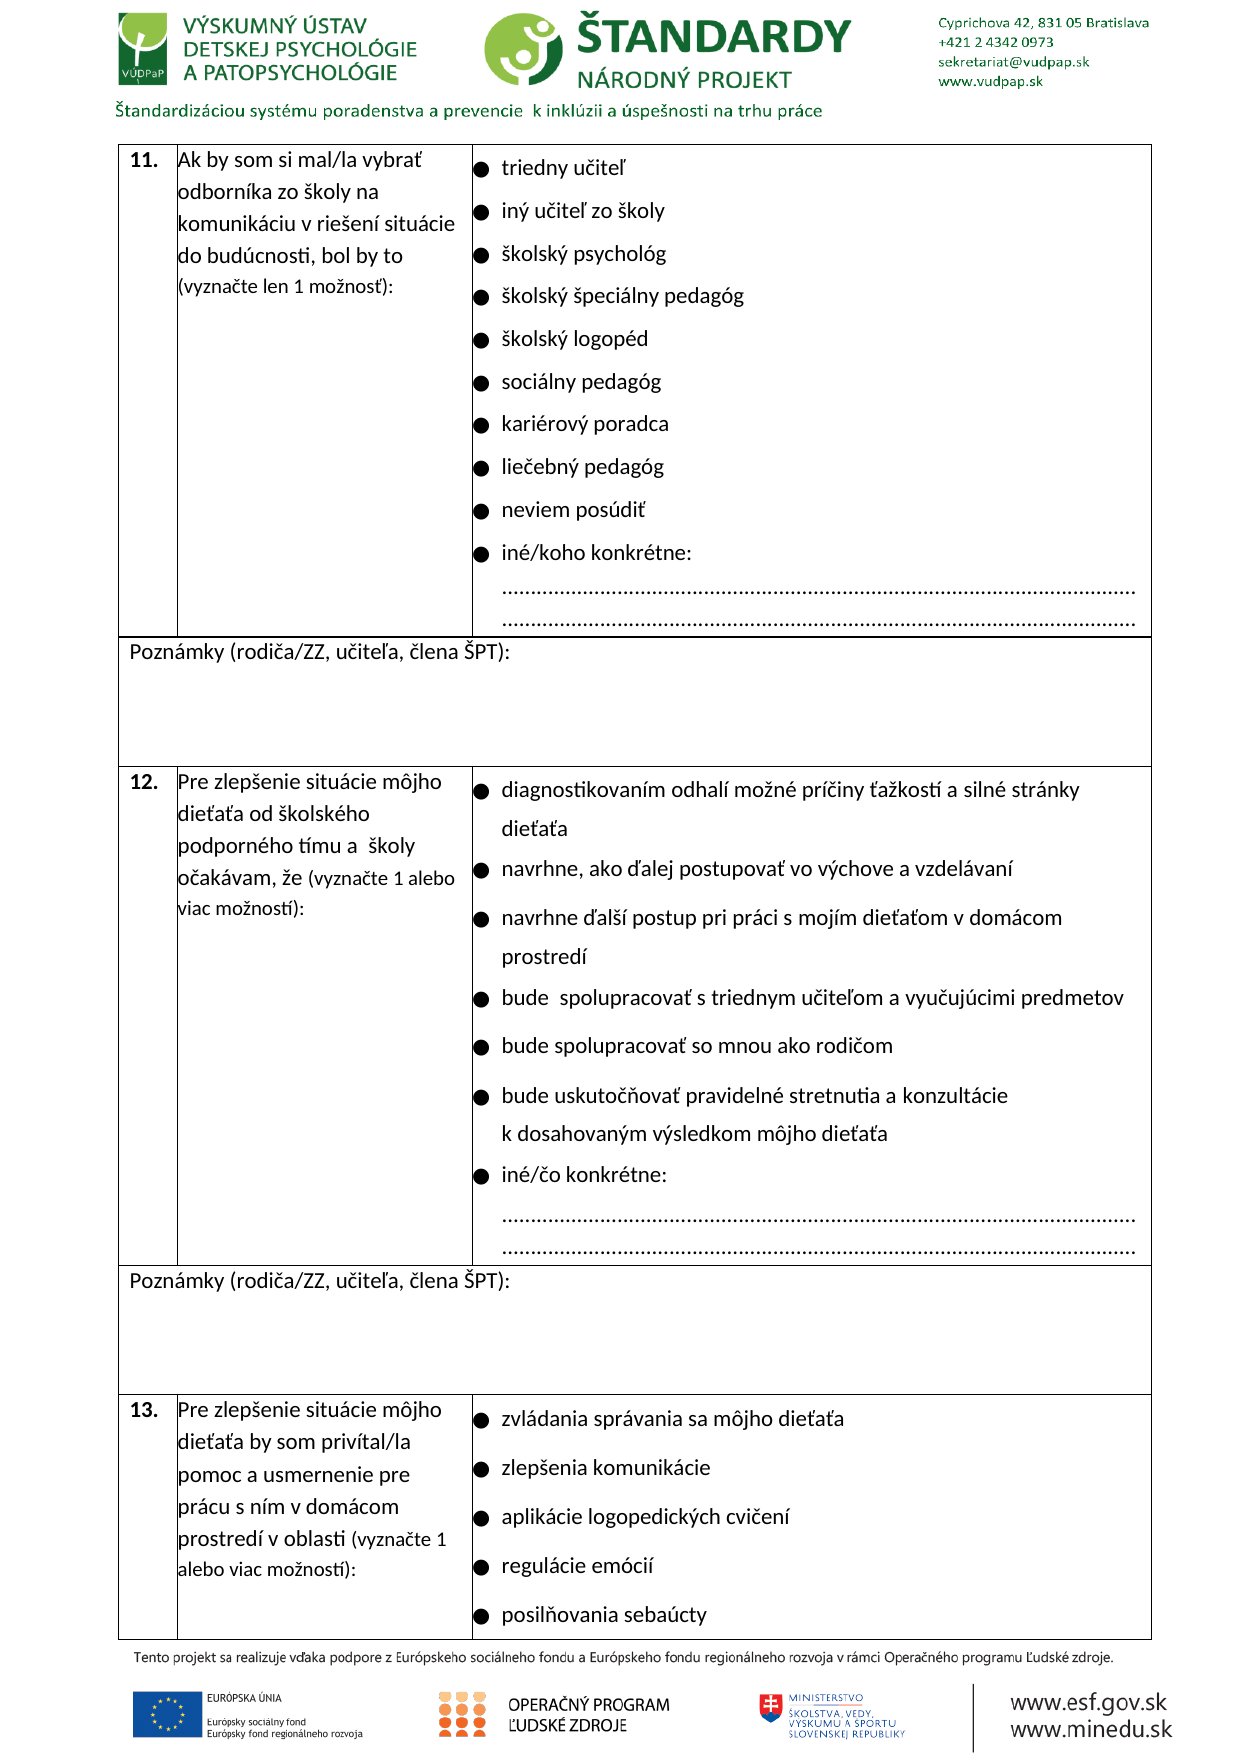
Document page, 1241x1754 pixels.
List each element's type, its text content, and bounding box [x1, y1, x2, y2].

table_cell Poznámky (rodiča/ZZ, učiteľa, člena ŠPT): [119, 1266, 1151, 1394]
table_cell [119, 767, 177, 1265]
table_cell diagnostikovaním odhalí možné príčiny ťažkostí a silné stránky dieťaťa navrhne, ako ďalej postupovať vo výchove a vzdelávaní navrhne ďalší postup pri práci s mojím dieťaťom v domácom prostredí bude spolupracovať s triednym učiteľom a vyučujúcimi predmetov bude spolupracovať so mnou ako rodičom bude uskutočňovať pravidelné stretnutia a konzultácie k dosahovaným výsledkom môjho dieťaťa iné/čo konkrétne: .............................................................................................................. .............................................................................................................. [473, 767, 1151, 1265]
picture [118, 1649, 1181, 1754]
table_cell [178, 1395, 472, 1638]
picture [45, 0, 1241, 124]
table_cell Pre zlepšenie situácie môjho dieťaťa od školského podporného tímu a školy očakávam, že (vyznačte 1 alebo viac možností): [178, 767, 472, 1265]
table_cell triedny učiteľ iný učiteľ zo školy školský psychológ školský špeciálny pedagóg školský logopéd sociálny pedagóg kariérový poradca liečebný pedagóg neviem posúdiť iné/koho konkrétne: .............................................................................................................. .............................................................................................................. [473, 145, 1151, 636]
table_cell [473, 1395, 1151, 1638]
table_cell [119, 145, 177, 636]
table_cell Poznámky (rodiča/ZZ, učiteľa, člena ŠPT): [119, 638, 1151, 766]
table_cell [119, 1395, 177, 1638]
table_cell Ak by som si mal/la vybrať odborníka zo školy na komunikáciu v riešení situácie do budúcnosti, bol by to (vyznačte len 1 možnosť): [178, 145, 472, 636]
